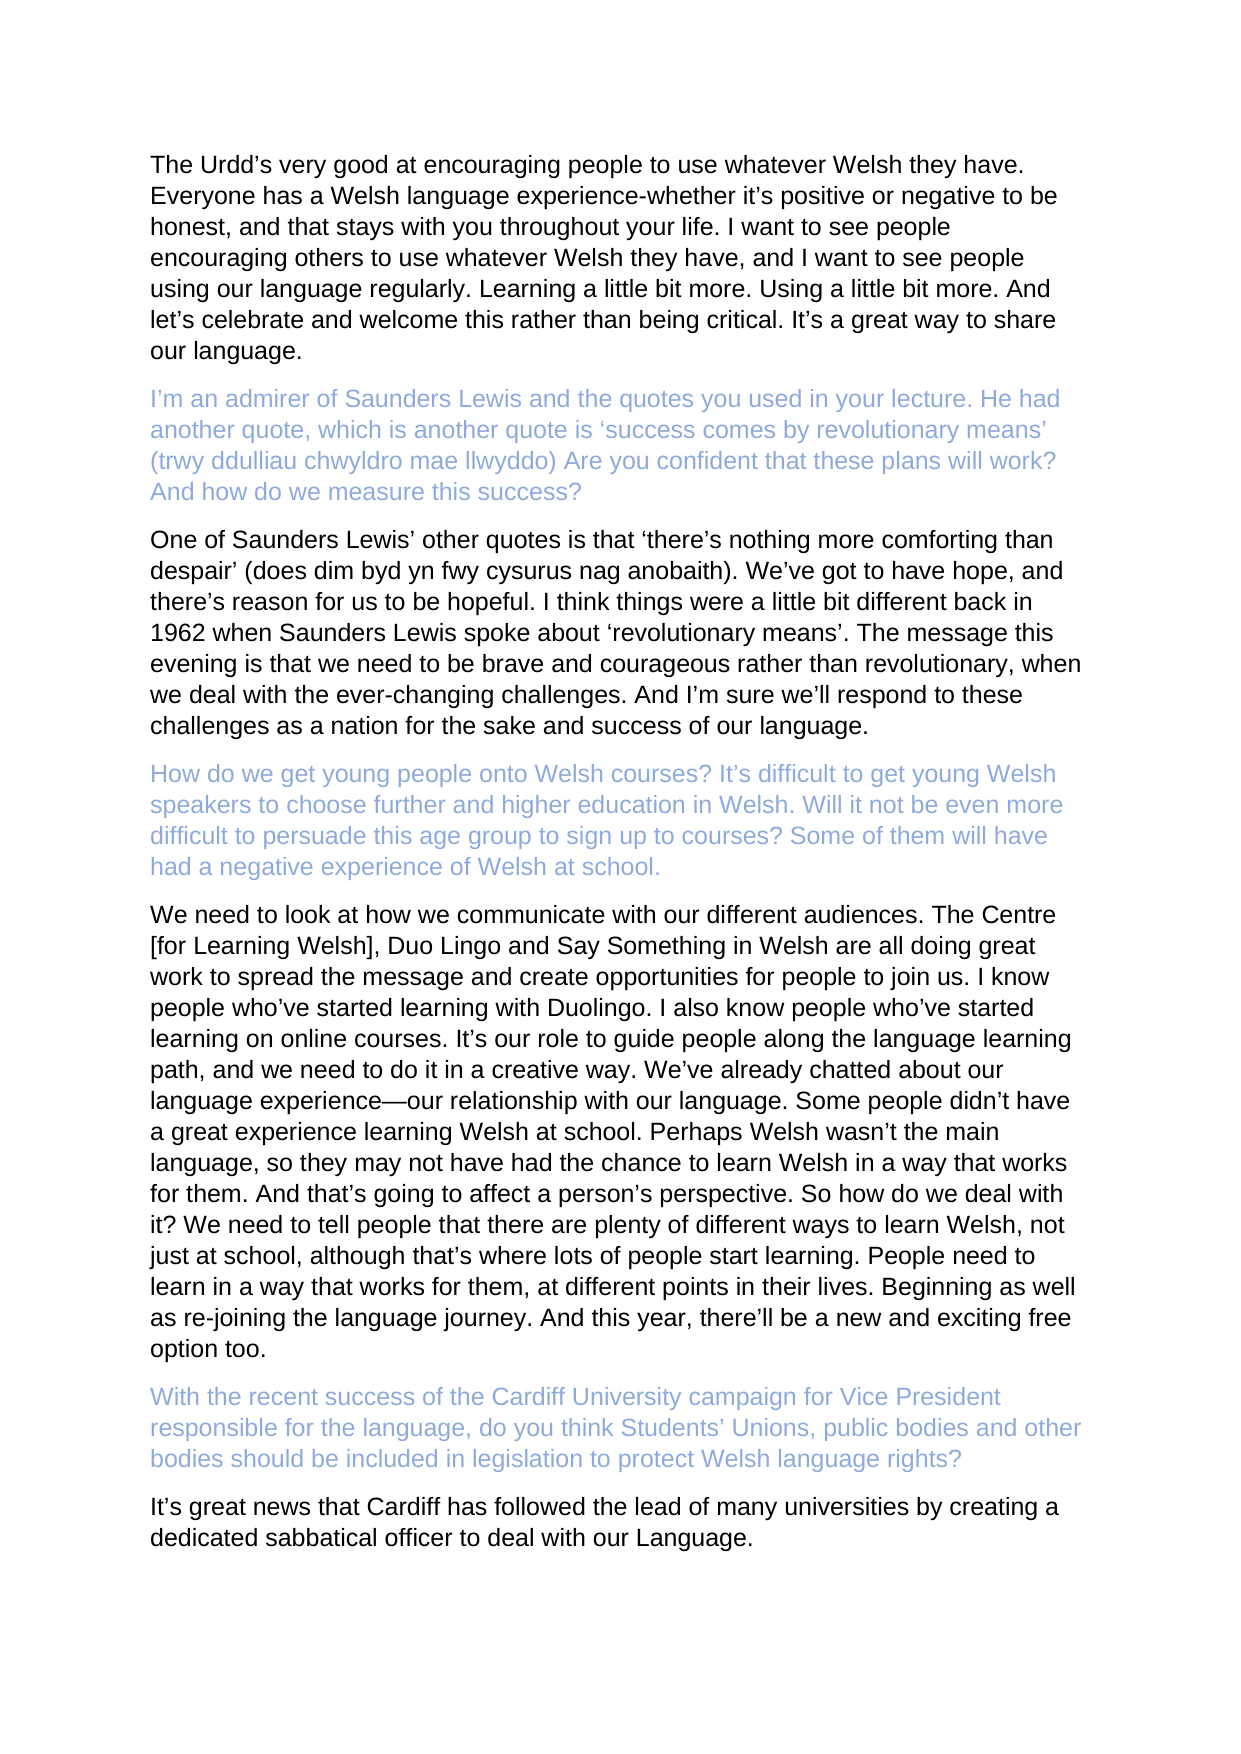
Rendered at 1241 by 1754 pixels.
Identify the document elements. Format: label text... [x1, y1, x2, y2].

text It’s great news that Cardiff has followed the lead of many universities by creating a dedicated sabbatical officer to deal with our Language. [150, 1492, 1090, 1551]
text How do we get young people onto Welsh courses? It’s difficult to get young Welsh speakers to choose further and higher education in Welsh. Will it not be even more difficult to persuade this age group to sign up to courses? Some of them will have had a negative experience of Welsh at school. [150, 759, 1090, 881]
text With the recent success of the Cardiff University campaign for Vice President responsible for the language, do you think Students’ Unions, public bodies and other bodies should be included in legislation to protect Welsh language rights? [150, 1382, 1090, 1473]
text I’m an admirer of Saunders Lewis and the quotes you used in your lecture. He had another quote, which is another quote is ‘success comes by revolutionary means’ (trwy ddulliau chwyldro mae llwyddo) Are you confident that these plans will work? And how do we measure this success? [150, 384, 1090, 506]
text The Urdd’s very good at encouraging people to use whatever Welsh they have. Everyone has a Welsh language experience-whether it’s positive or negative to be honest, and that stays with you throughout your life. I want to see people encouraging others to use whatever Welsh they have, and I want to see people using our language regularly. Learning a little bit more. Using a little bit more. And let’s celebrate and welcome this rather than being critical. It’s a great way to share our language. [150, 150, 1090, 365]
text One of Saunders Lewis’ other quotes is that ‘there’s nothing more comforting than despair’ (does dim byd yn fwy cysurus nag anobaith). We’ve got to have hope, and there’s reason for us to be hopeful. I think things were a little bit different back in 1962 when Saunders Lewis spoke about ‘revolutionary means’. The message this evening is that we need to be brave and courageous rather than revolutionary, when we deal with the ever-changing challenges. And I’m sure we’ll respond to these challenges as a nation for the sake and success of our language. [150, 525, 1090, 740]
text We need to look at how we communicate with our different audiences. The Centre [for Learning Welsh], Duo Lingo and Say Something in Welsh are all doing great work to spread the message and create opportunities for people to join us. I know people who’ve started learning with Duolingo. I also know people who’ve started learning on online courses. It’s our role to guide people along the language learning path, and we need to do it in a creative way. We’ve already chatted about our language experience—our relationship with our language. Some people didn’t have a great experience learning Welsh at school. Perhaps Welsh wasn’t the main language, so they may not have had the chance to learn Welsh in a way that works for them. And that’s going to affect a person’s perspective. So how do we deal with it? We need to tell people that there are plenty of different ways to learn Welsh, not just at school, although that’s where lots of people start learning. People need to learn in a way that works for them, at different points in their lives. Beginning as well as re-joining the language journey. And this year, there’ll be a new and exciting free option too. [150, 899, 1090, 1363]
